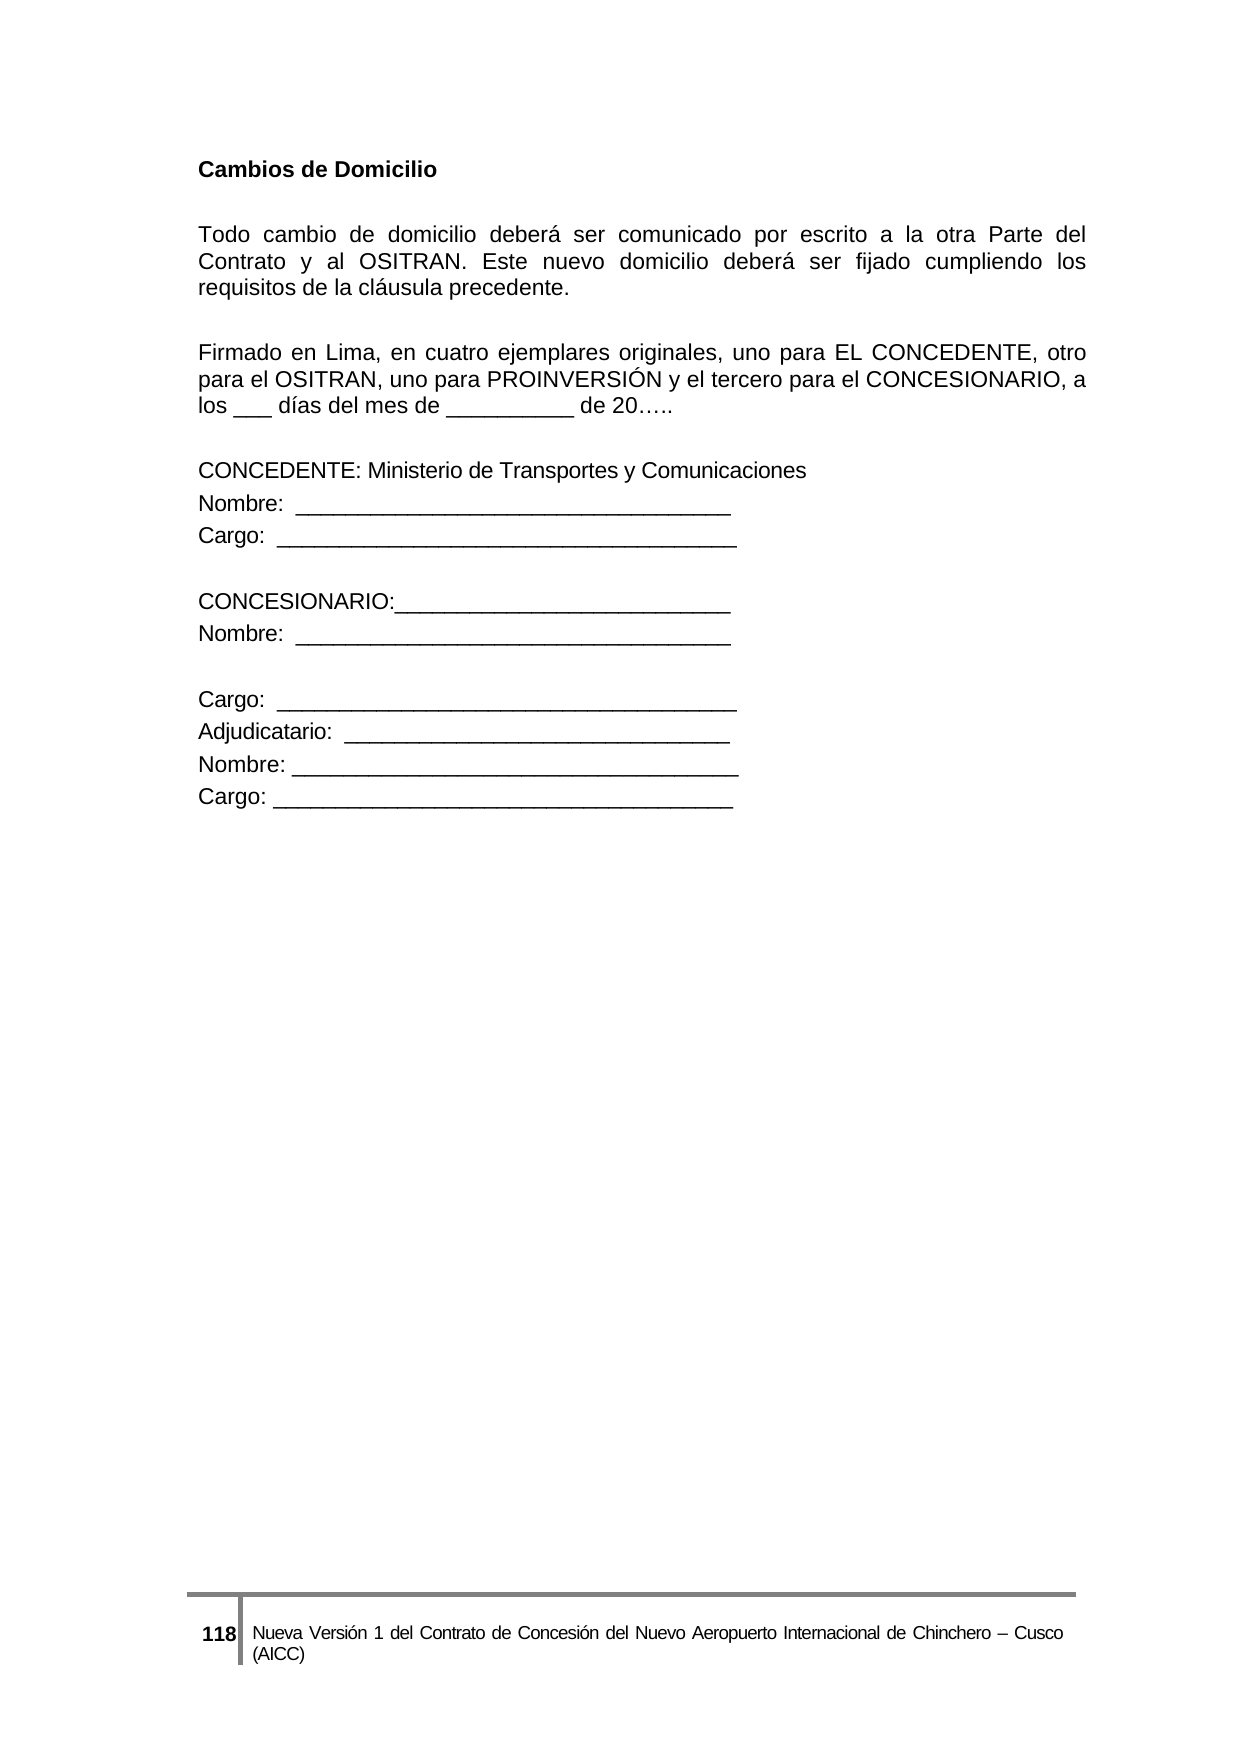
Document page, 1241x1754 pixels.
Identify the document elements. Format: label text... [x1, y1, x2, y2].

text Nombre: ___________________________________ [198, 490, 741, 516]
text Firmado en Lima, en cuatro ejemplares originales, uno para EL CONCEDENTE, otro para el OSITRAN, uno para PROINVERSIÓN y el tercero para el CONCESIONARIO, a los ___ días del mes de __________ de 20….. [198, 339, 1087, 418]
text Cargo: _____________________________________ [198, 522, 741, 549]
text Cargo: _____________________________________ [198, 686, 741, 712]
text Adjudicatario: _______________________________ [198, 718, 741, 744]
text Cargo: _____________________________________ [198, 783, 741, 810]
text Todo cambio de domicilio deberá ser comunicado por escrito a la otra Parte del Contrato y al OSITRAN. Este nuevo domicilio deberá ser fijado cumpliendo los requisitos de la cláusula precedente. [198, 221, 1087, 301]
text Nombre: ___________________________________ [198, 751, 741, 777]
text Nombre: ___________________________________ [198, 620, 741, 647]
text CONCESIONARIO:___________________________ [198, 588, 741, 614]
text Cambios de Domicilio [198, 156, 1087, 183]
text CONCEDENTE: Ministerio de Transportes y Comunicaciones [198, 457, 1087, 484]
